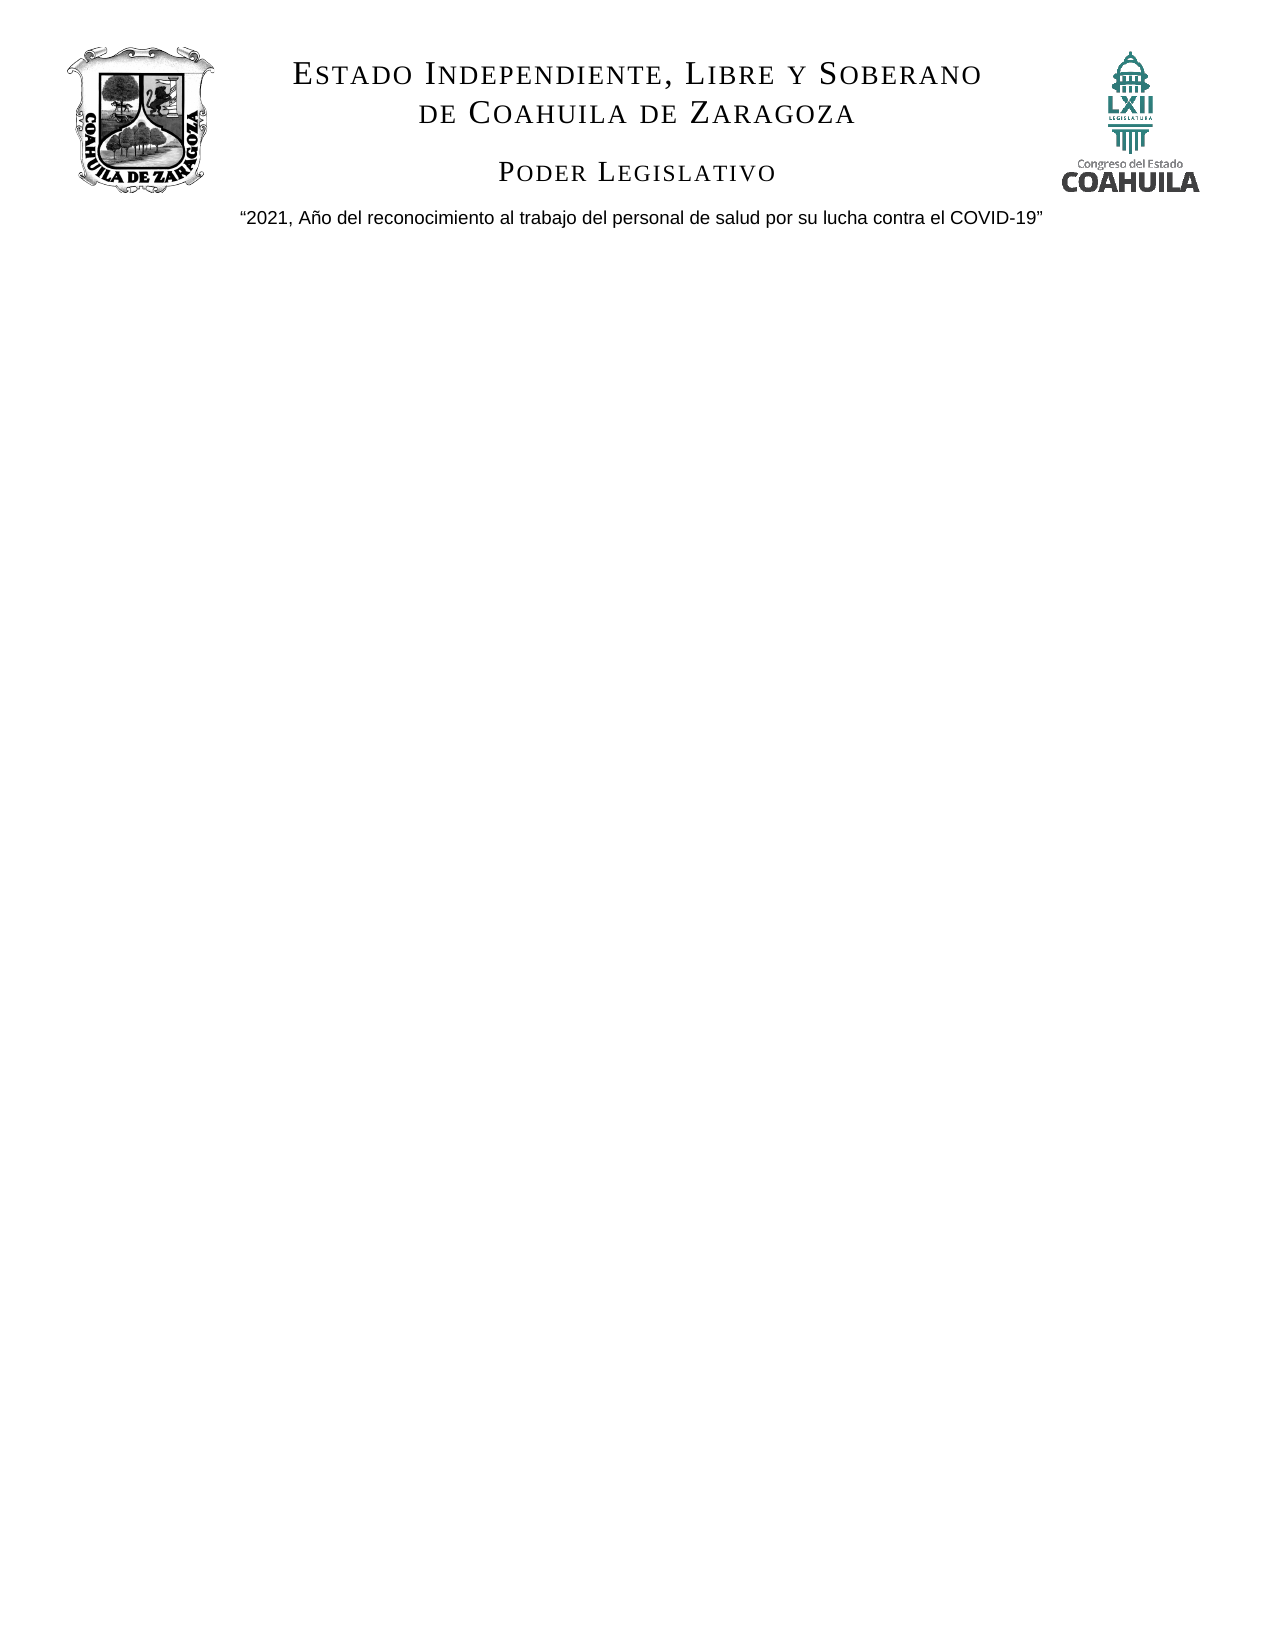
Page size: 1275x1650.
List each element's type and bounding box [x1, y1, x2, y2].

picture [1052, 36, 1212, 205]
picture [66, 47, 215, 193]
